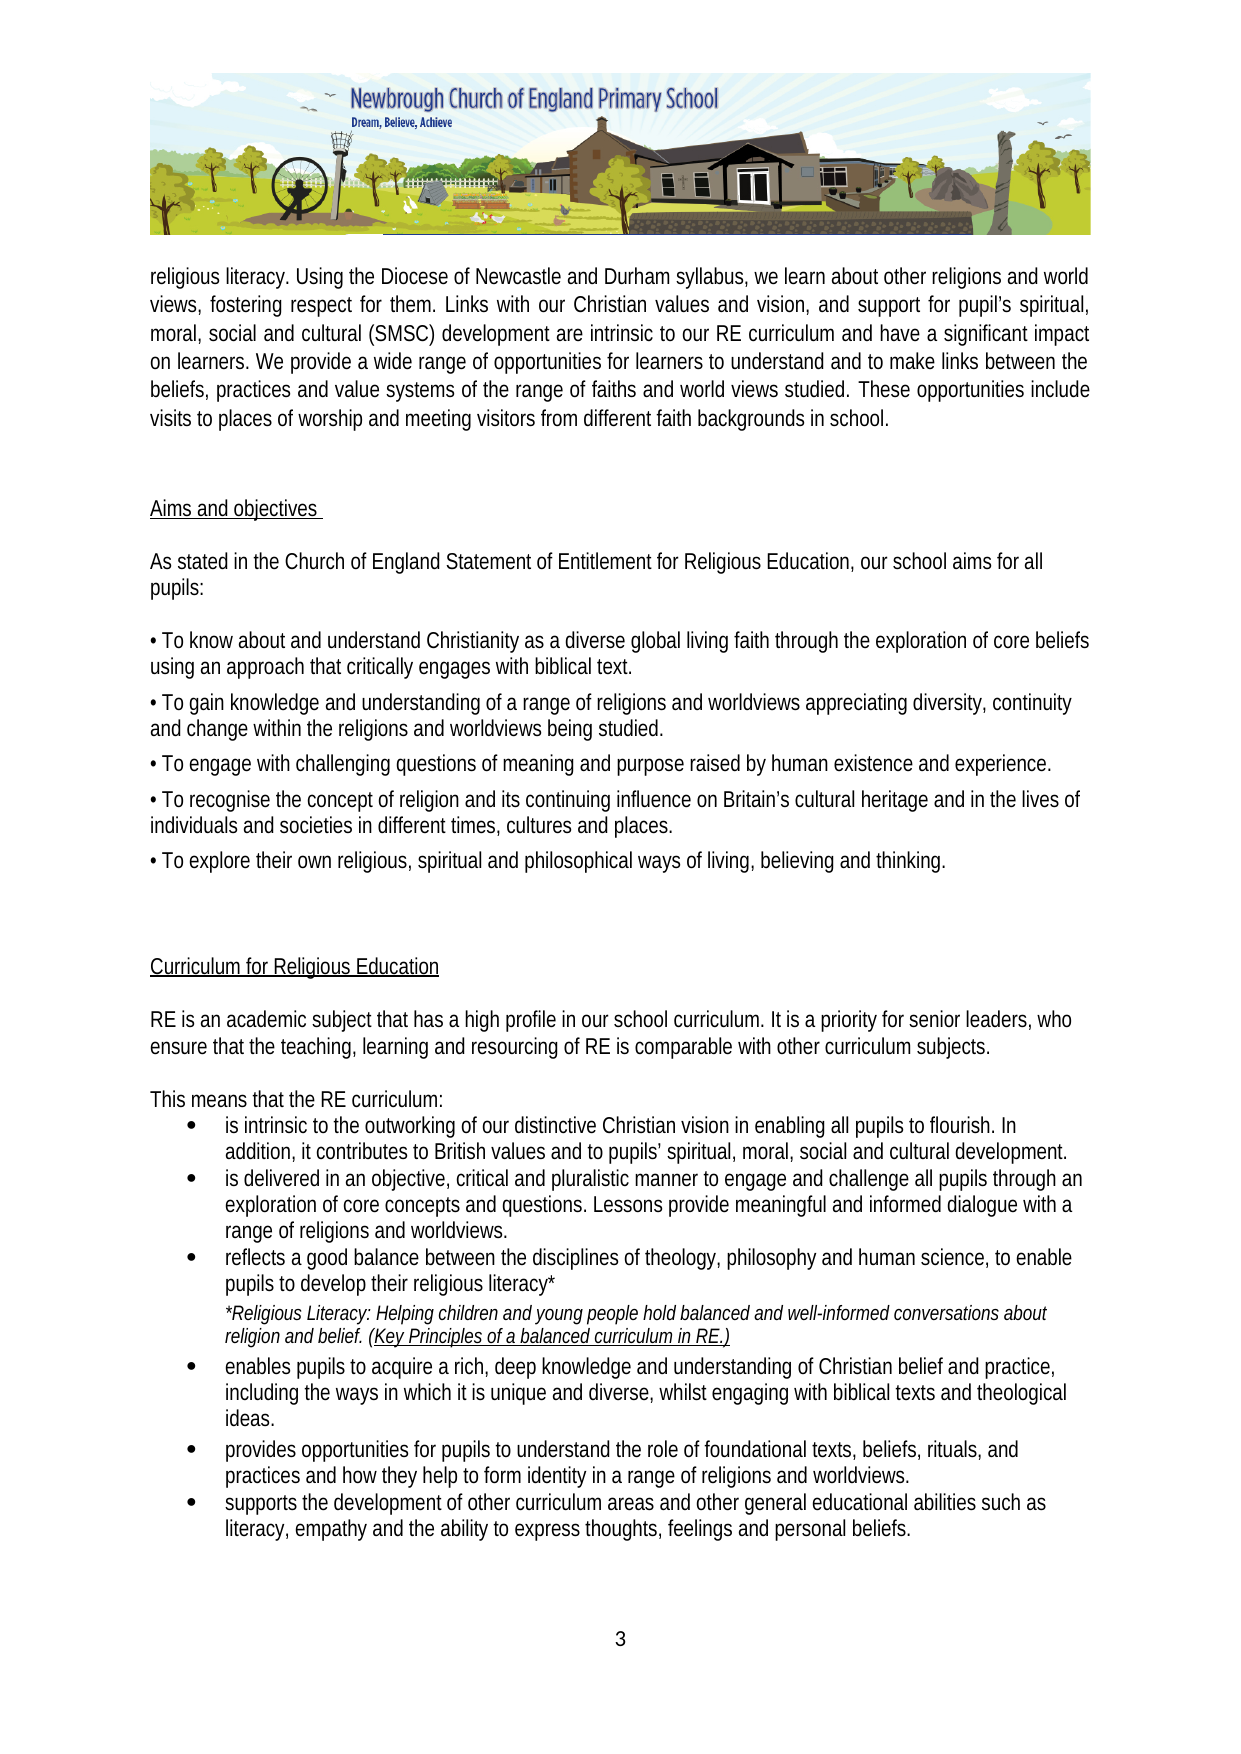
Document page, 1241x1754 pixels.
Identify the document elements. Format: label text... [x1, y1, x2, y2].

list supports the development of other curriculum areas and other general educational abilities such as literacy, empathy and the ability to express thoughts, feelings and personal beliefs. [187, 1488, 1090, 1541]
text • To engage with challenging questions of meaning and purpose raised by human existence and experience. [150, 750, 1090, 777]
text This means that the RE curriculum: [150, 1086, 1090, 1112]
picture [150, 73, 1091, 235]
text As stated in the Church of England Statement of Entitlement for Religious Education, our school aims for all pupils: [150, 548, 1090, 601]
text Aims and objectives [150, 495, 1090, 521]
list is intrinsic to the outworking of our distinctive Christian vision in enabling all pupils to flourish. In addition, it contributes to British values and to pupils’ spiritual, moral, social and cultural development. [187, 1112, 1090, 1164]
text RE is an academic subject that has a high profile in our school curriculum. It is a priority for senior leaders, who ensure that the teaching, learning and resourcing of RE is comparable with other curriculum subjects. [150, 1006, 1090, 1059]
list is delivered in an objective, critical and pluralistic manner to engage and challenge all pupils through an exploration of core concepts and questions. Lessons provide meaningful and informed dialogue with a range of religions and worldviews. [187, 1164, 1090, 1244]
text • To explore their own religious, spiritual and philosophical ways of living, believing and thinking. [150, 847, 1090, 873]
list reflects a good balance between the disciplines of theology, philosophy and human science, to enable pupils to develop their religious literacy* [187, 1244, 1090, 1296]
list provides opportunities for pupils to understand the role of foundational texts, beliefs, rituals, and practices and how they help to form identity in a range of religions and worldviews. [187, 1436, 1090, 1488]
text • To recognise the concept of religion and its continuing influence on Britain’s cultural heritage and in the lives of individuals and societies in different times, cultures and places. [150, 786, 1090, 838]
text • To know about and understand Christianity as a diverse global living faith through the exploration of core beliefs using an approach that critically engages with biblical text. [150, 627, 1090, 679]
text • To gain knowledge and understanding of a range of religions and worldviews appreciating diversity, continuity and change within the religions and worldviews being studied. [150, 688, 1090, 741]
text Curriculum for Religious Education [150, 953, 1090, 979]
text *Religious Literacy: Helping children and young people hold balanced and well-informed conversations about religion and belief. (Key Principles of a balanced curriculum in RE.) [225, 1301, 1090, 1348]
list enables pupils to acquire a rich, deep knowledge and understanding of Christian belief and practice, including the ways in which it is unique and diverse, whilst engaging with biblical texts and theological ideas. [187, 1353, 1090, 1432]
